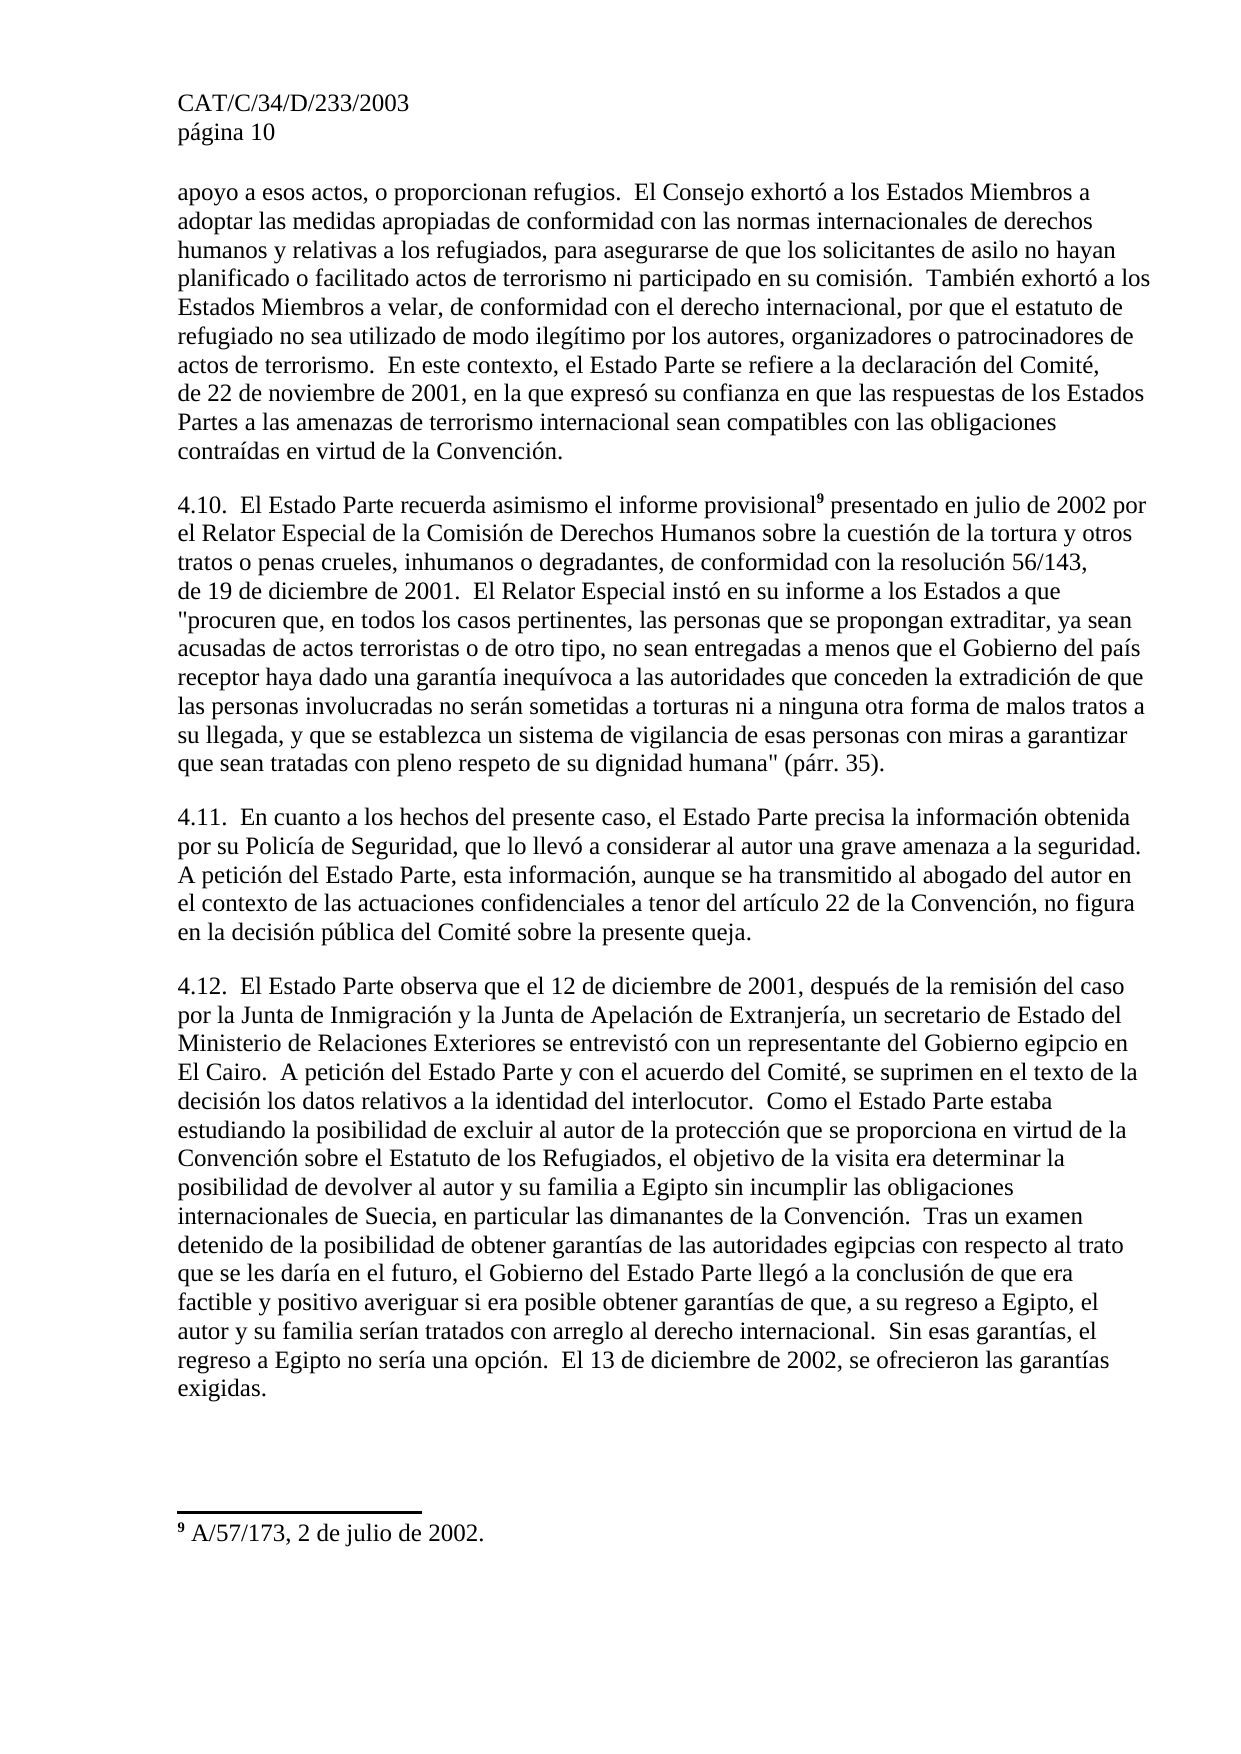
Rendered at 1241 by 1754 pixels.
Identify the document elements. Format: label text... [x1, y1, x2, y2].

text 4.10. El Estado Parte recuerda asimismo el informe provisional presentado en julio de 2002 por el Relator Especial de la Comisión de Derechos Humanos sobre la cuestión de la tortura y otros tratos o penas crueles, inhumanos o degradantes, de conformidad con la resolución 56/143, de 19 de diciembre de 2001. El Relator Especial instó en su informe a los Estados a que "procuren que, en todos los casos pertinentes, las personas que se propongan extraditar, ya sean acusadas de actos terroristas o de otro tipo, no sean entregadas a menos que el Gobierno del país receptor haya dado una garantía inequívoca a las autoridades que conceden la extradición de que las personas involucradas no serán sometidas a torturas ni a ninguna otra forma de malos tratos a su llegada, y que se establezca un sistema de vigilancia de esas personas con miras a garantizar que sean tratadas con pleno respeto de su dignidad humana" (párr. 35). [177, 490, 1152, 777]
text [177, 177, 1152, 465]
text 4.12. El Estado Parte observa que el 12 de diciembre de 2001, después de la remisión del caso por la Junta de Inmigración y la Junta de Apelación de Extranjería, un secretario de Estado del Ministerio de Relaciones Exteriores se entrevistó con un representante del Gobierno egipcio en El Cairo. A petición del Estado Parte y con el acuerdo del Comité, se suprimen en el texto de la decisión los datos relativos a la identidad del interlocutor. Como el Estado Parte estaba estudiando la posibilidad de excluir al autor de la protección que se proporciona en virtud de la Convención sobre el Estatuto de los Refugiados, el objetivo de la visita era determinar la posibilidad de devolver al autor y su familia a Egipto sin incumplir las obligaciones internacionales de Suecia, en particular las dimanantes de la Convención. Tras un examen detenido de la posibilidad de obtener garantías de las autoridades egipcias con respecto al trato que se les daría en el futuro, el Gobierno del Estado Parte llegó a la conclusión de que era factible y positivo averiguar si era posible obtener garantías de que, a su regreso a Egipto, el autor y su familia serían tratados con arreglo al derecho internacional. Sin esas garantías, el regreso a Egipto no sería una opción. El 13 de diciembre de 2002, se ofrecieron las garantías exigidas. [177, 971, 1152, 1402]
text 4.11. En cuanto a los hechos del presente caso, el Estado Parte precisa la información obtenida por su Policía de Seguridad, que lo llevó a considerar al autor una grave amenaza a la seguridad. A petición del Estado Parte, esta información, aunque se ha transmitido al abogado del autor en el contexto de las actuaciones confidenciales a tenor del artículo 22 de la Convención, no figura en la decisión pública del Comité sobre la presente queja. [177, 802, 1152, 946]
